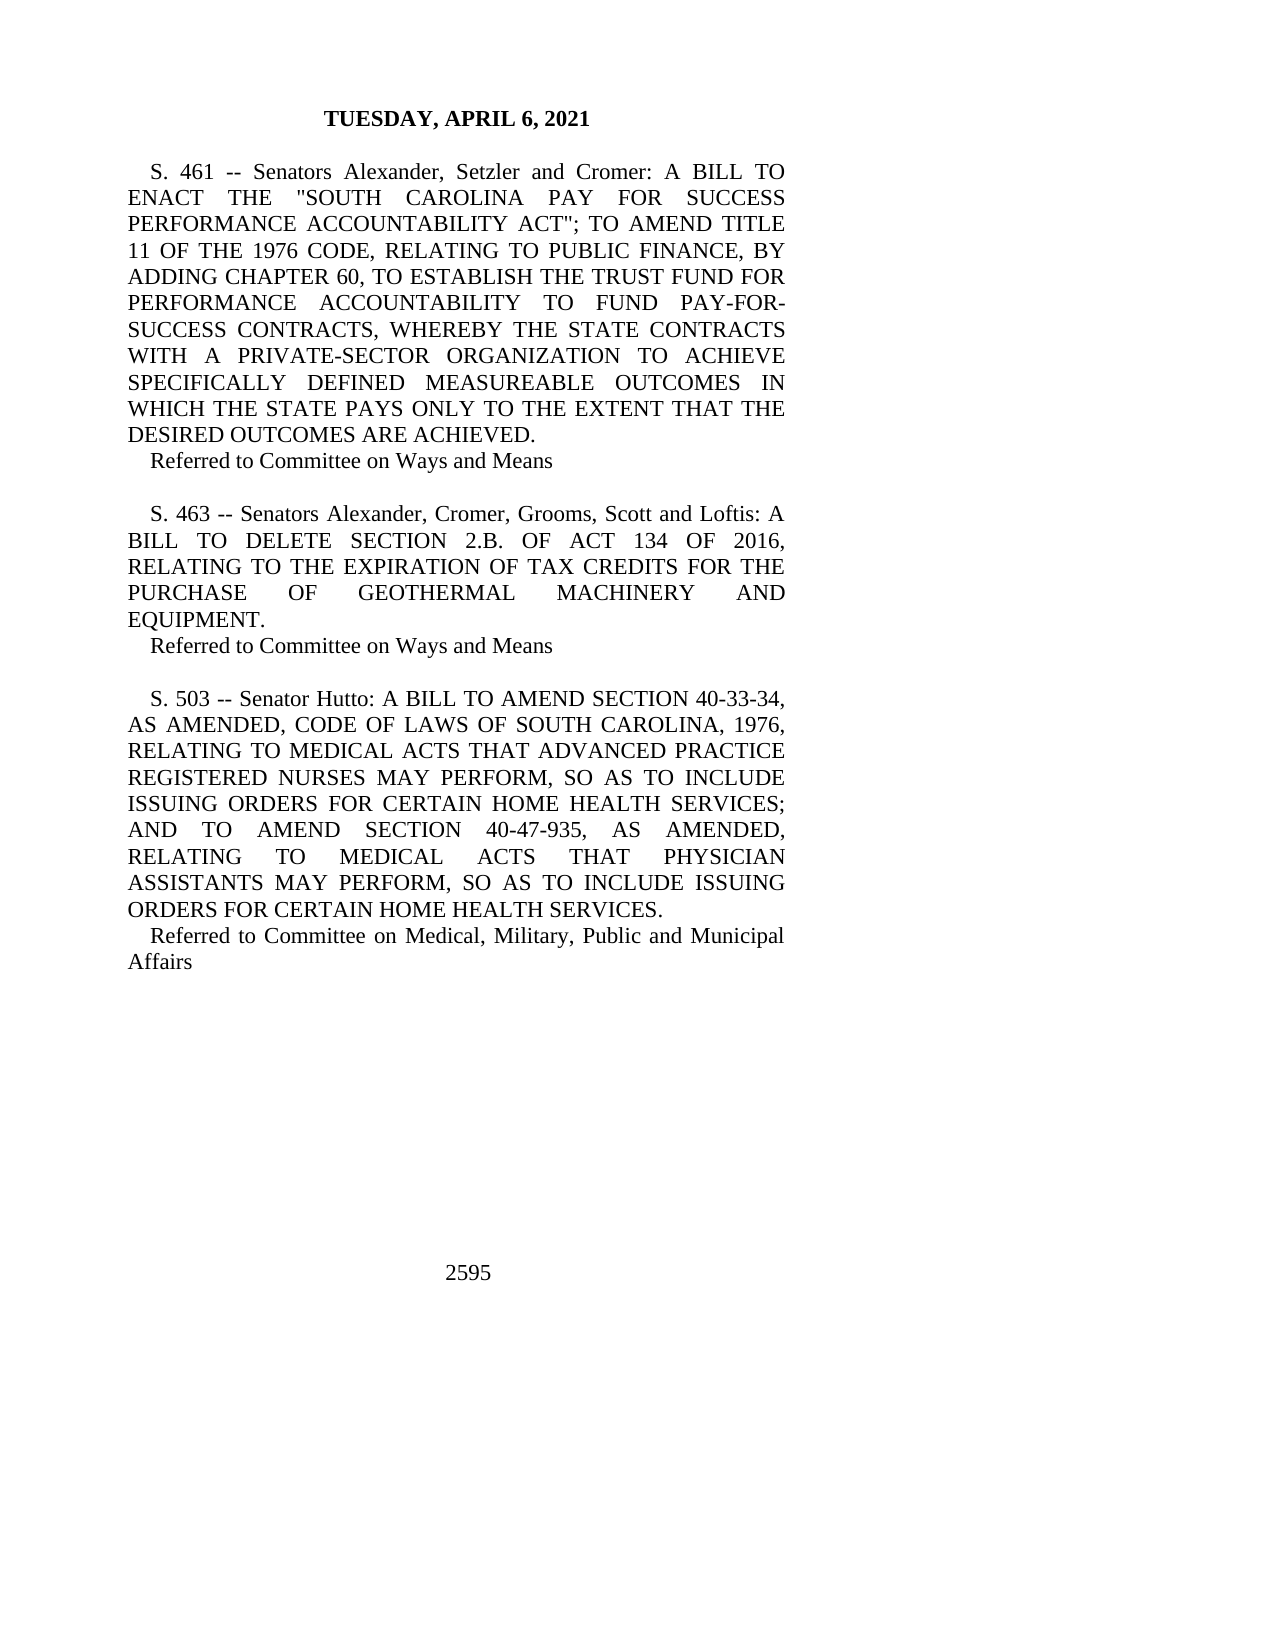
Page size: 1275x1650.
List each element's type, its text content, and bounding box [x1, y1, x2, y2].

text S. 503 -- Senator Hutto: A BILL TO AMEND SECTION 40-33-34, AS AMENDED, CODE OF LAWS OF SOUTH CAROLINA, 1976, RELATING TO MEDICAL ACTS THAT ADVANCED PRACTICE REGISTERED NURSES MAY PERFORM, SO AS TO INCLUDE ISSUING ORDERS FOR CERTAIN HOME HEALTH SERVICES; AND TO AMEND SECTION 40-47-935, AS AMENDED, RELATING TO MEDICAL ACTS THAT PHYSICIAN ASSISTANTS MAY PERFORM, SO AS TO INCLUDE ISSUING ORDERS FOR CERTAIN HOME HEALTH SERVICES. [127, 685, 786, 922]
text Referred to Committee on Ways and Means [127, 632, 786, 658]
text S. 461 -- Senators Alexander, Setzler and Cromer: A BILL TO ENACT THE "SOUTH CAROLINA PAY FOR SUCCESS PERFORMANCE ACCOUNTABILITY ACT"; TO AMEND TITLE 11 OF THE 1976 CODE, RELATING TO PUBLIC FINANCE, BY ADDING CHAPTER 60, TO ESTABLISH THE TRUST FUND FOR PERFORMANCE ACCOUNTABILITY TO FUND PAY-FOR-SUCCESS CONTRACTS, WHEREBY THE STATE CONTRACTS WITH A PRIVATE-SECTOR ORGANIZATION TO ACHIEVE SPECIFICALLY DEFINED MEASUREABLE OUTCOMES IN WHICH THE STATE PAYS ONLY TO THE EXTENT THAT THE DESIRED OUTCOMES ARE ACHIEVED. [127, 158, 786, 448]
text S. 463 -- Senators Alexander, Cromer, Grooms, Scott and Loftis: A BILL TO DELETE SECTION 2.B. OF ACT 134 OF 2016, RELATING TO THE EXPIRATION OF TAX CREDITS FOR THE PURCHASE OF GEOTHERMAL MACHINERY AND EQUIPMENT. [127, 500, 786, 632]
text Referred to Committee on Ways and Means [127, 448, 786, 474]
text Referred to Committee on Medical, Military, Public and Municipal Affairs [127, 922, 786, 975]
